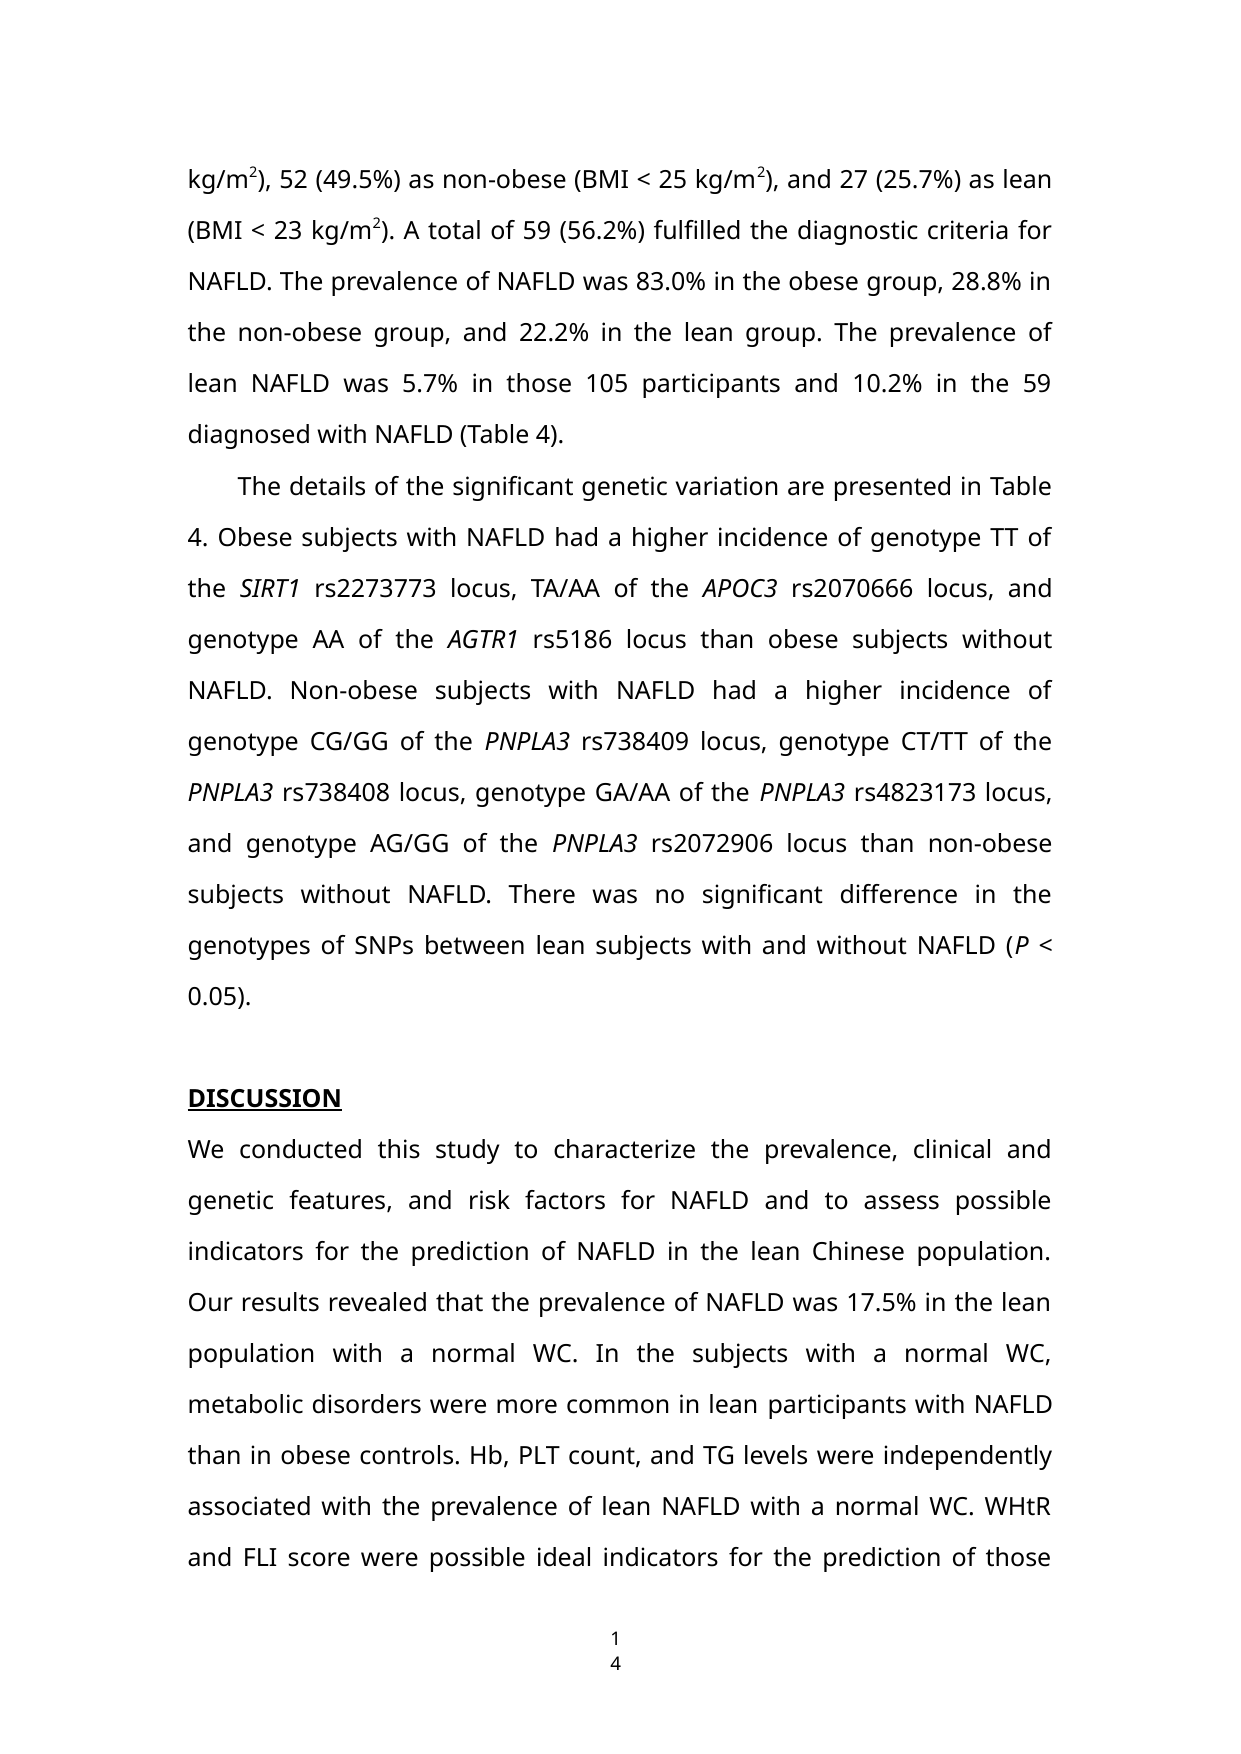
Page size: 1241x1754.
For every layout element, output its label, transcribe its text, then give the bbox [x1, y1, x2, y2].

text The details of the significant genetic variation are presented in Table 4. Obese subjects with NAFLD had a higher incidence of genotype TT of the SIRT1 rs2273773 locus, TA/AA of the APOC3 rs2070666 locus, and genotype AA of the AGTR1 rs5186 locus than obese subjects without NAFLD. Non-obese subjects with NAFLD had a higher incidence of genotype CG/GG of the PNPLA3 rs738409 locus, genotype CT/TT of the PNPLA3 rs738408 locus, genotype GA/AA of the PNPLA3 rs4823173 locus, and genotype AG/GG of the PNPLA3 rs2072906 locus than non-obese subjects without NAFLD. There was no significant difference in the genotypes of SNPs between lean subjects with and without NAFLD (P < 0.05). [187, 468, 1053, 1013]
text DISCUSSION [187, 1081, 1053, 1115]
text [187, 162, 1053, 451]
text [187, 1132, 1053, 1574]
